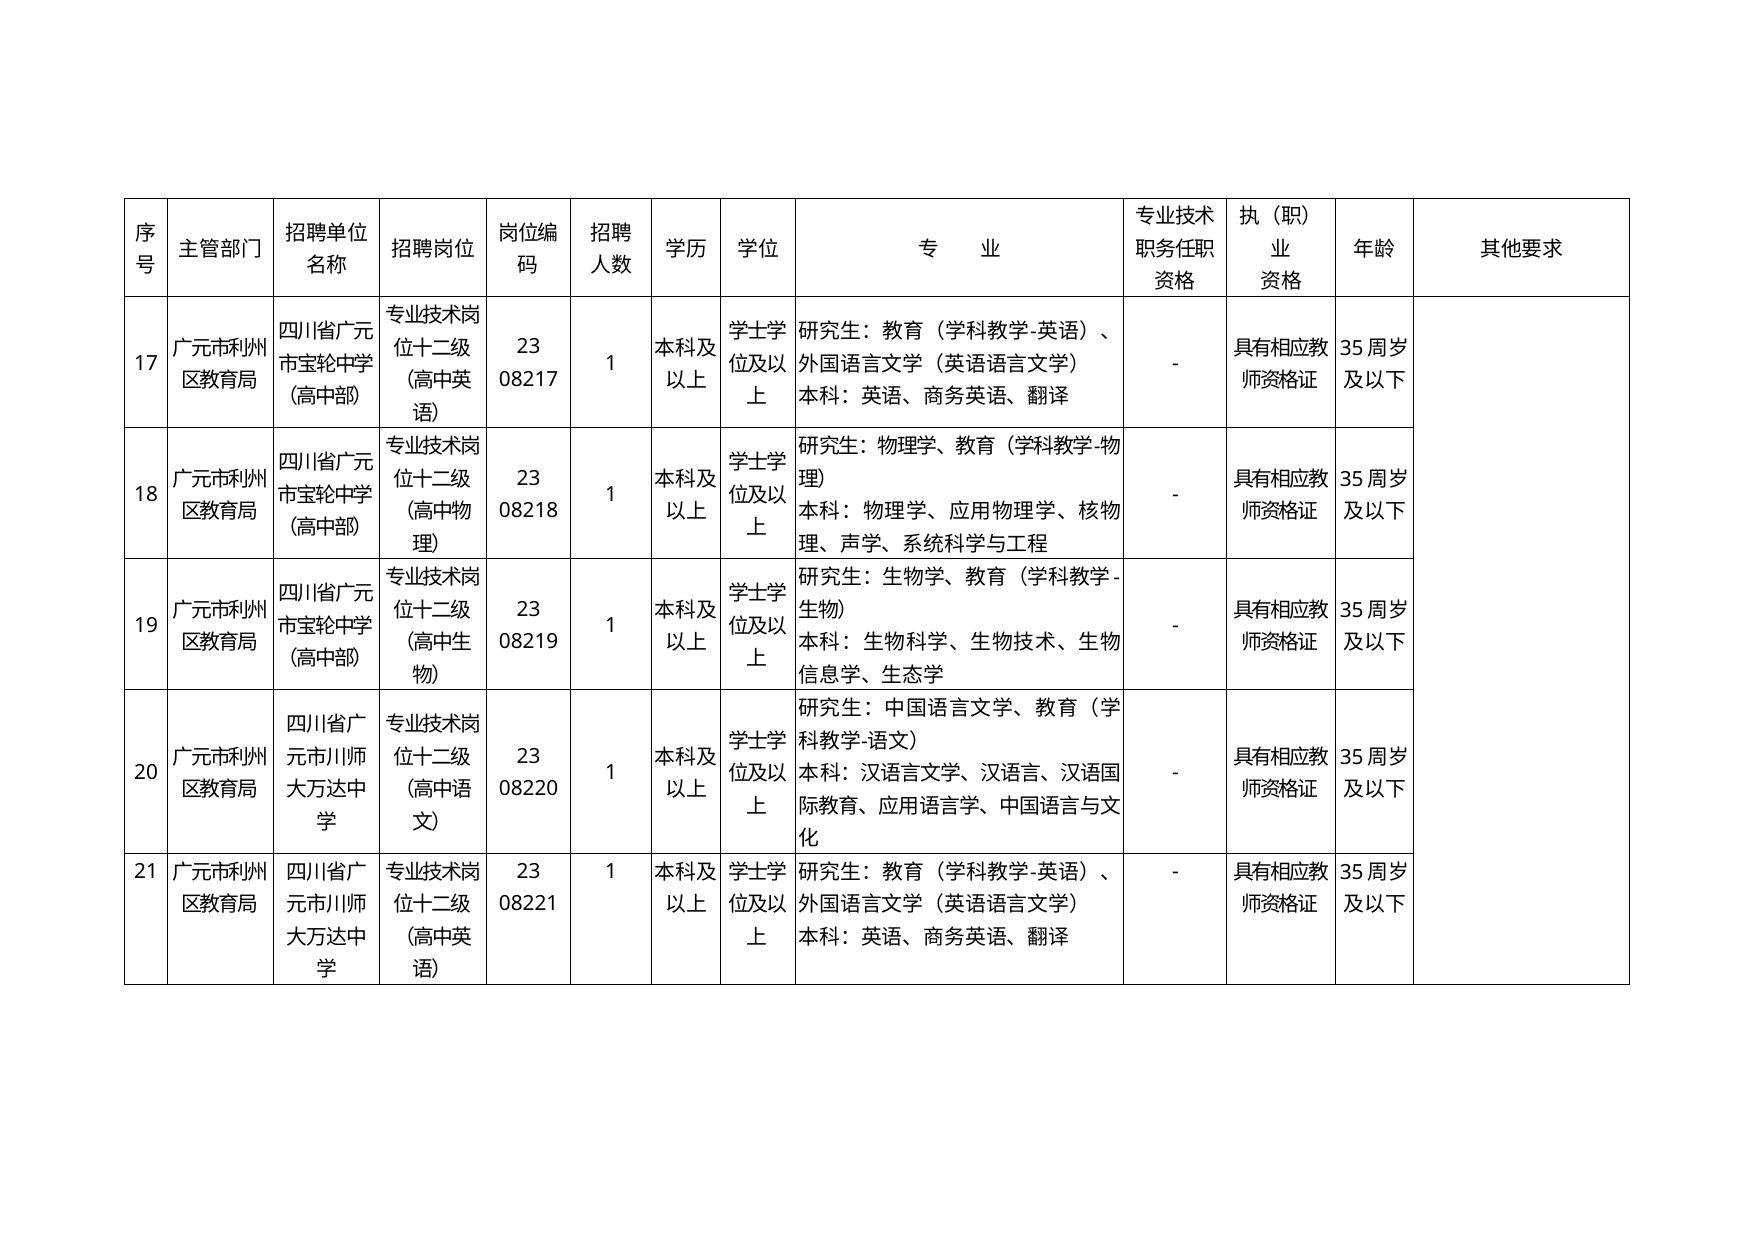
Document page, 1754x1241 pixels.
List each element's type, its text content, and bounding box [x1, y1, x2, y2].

table_cell 研究生：教育（学科教学-英语）、外国语言文学（英语语言文学） 本科：英语、商务英语、翻译 [796, 854, 1123, 984]
table_cell 四川省广元市川师大万达中学 [274, 854, 379, 984]
table_cell 本科及以上 [652, 428, 720, 558]
table_cell 18 [125, 428, 167, 558]
table_cell 广元市利州区教育局 [168, 297, 273, 427]
table_cell 专业技术岗位十二级 （高中生物） [380, 559, 486, 689]
table_cell 研究生：物理学、教育（学科教学-物理） 本科：物理学、应用物理学、核物理、声学、系统科学与工程 [796, 428, 1123, 558]
table_cell 本科及以上 [652, 559, 720, 689]
table_cell 21 [125, 854, 167, 984]
table_cell 2308217 [487, 297, 570, 427]
table_cell 2308218 [487, 428, 570, 558]
table_cell 2308220 [487, 690, 570, 853]
table_cell 1 [571, 297, 651, 427]
table_cell 17 [125, 297, 167, 427]
table_header 岗位编码 [487, 199, 570, 296]
table_header 执（职）业 资格 [1227, 199, 1335, 296]
table_cell 学士学位及以上 [721, 559, 795, 689]
table_header 主管部门 [168, 199, 273, 296]
table_cell 学士学位及以上 [721, 297, 795, 427]
table_cell 研究生：中国语言文学、教育（学科教学-语文） 本科：汉语言文学、汉语言、汉语国际教育、应用语言学、中国语言与文化 [796, 690, 1123, 853]
table_header 专业技术职务任职资格 [1124, 199, 1226, 296]
table_cell 本科及以上 [652, 297, 720, 427]
table_cell 专业技术岗位十二级 （高中语文） [380, 690, 486, 853]
table_cell 2308219 [487, 559, 570, 689]
table_cell 35周岁及以下 [1336, 297, 1413, 427]
table_header 其他要求 [1414, 199, 1629, 296]
table_cell 1 [571, 428, 651, 558]
table_cell 1 [571, 854, 651, 984]
table_cell 具有相应教师资格证 [1227, 297, 1335, 427]
table_cell 本科及以上 [652, 690, 720, 853]
table_header 招聘 人数 [571, 199, 651, 296]
table_cell 专业技术岗位十二级 （高中物理） [380, 428, 486, 558]
table_cell 2308221 [487, 854, 570, 984]
table_header 年龄 [1336, 199, 1413, 296]
table_cell - [1124, 428, 1226, 558]
table_cell 具有相应教师资格证 [1227, 428, 1335, 558]
table_cell 专业技术岗位十二级 （高中英语） [380, 854, 486, 984]
table_header 招聘岗位 [380, 199, 486, 296]
table_cell 四川省广元市宝轮中学（高中部） [274, 297, 379, 427]
table_cell 广元市利州区教育局 [168, 428, 273, 558]
table_cell - [1124, 559, 1226, 689]
table_cell 35周岁及以下 [1336, 559, 1413, 689]
table_cell 1 [571, 690, 651, 853]
table_cell 学士学位及以上 [721, 854, 795, 984]
table_cell 广元市利州区教育局 [168, 559, 273, 689]
table_header 序号 [125, 199, 167, 296]
table_cell 广元市利州区教育局 [168, 854, 273, 984]
table_header 学位 [721, 199, 795, 296]
table_cell 学士学位及以上 [721, 690, 795, 853]
table_cell 19 [125, 559, 167, 689]
table_cell 1 [571, 559, 651, 689]
table_cell 具有相应教师资格证 [1227, 690, 1335, 853]
table_cell 本科及以上 [652, 854, 720, 984]
table_cell 具有相应教师资格证 [1227, 559, 1335, 689]
table_cell 广元市利州区教育局 [168, 690, 273, 853]
table_cell - [1124, 297, 1226, 427]
table_cell - [1124, 690, 1226, 853]
table_cell 35周岁及以下 [1336, 690, 1413, 853]
table_cell 20 [125, 690, 167, 853]
table_cell 具有相应教师资格证 [1227, 854, 1335, 984]
table_header 学历 [652, 199, 720, 296]
table_header 专 业 [796, 199, 1123, 296]
table_header 招聘单位名称 [274, 199, 379, 296]
table_cell 专业技术岗位十二级 （高中英语） [380, 297, 486, 427]
table_cell 四川省广元市宝轮中学 （高中部） [274, 428, 379, 558]
table_cell 研究生：教育（学科教学-英语）、外国语言文学（英语语言文学） 本科：英语、商务英语、翻译 [796, 297, 1123, 427]
table_cell 35周岁及以下 [1336, 854, 1413, 984]
table_cell 研究生：生物学、教育（学科教学-生物） 本科：生物科学、生物技术、生物信息学、生态学 [796, 559, 1123, 689]
table_cell 四川省广元市宝轮中学 （高中部） [274, 559, 379, 689]
table_cell 学士学位及以上 [721, 428, 795, 558]
table_cell 35周岁及以下 [1336, 428, 1413, 558]
table_cell - [1124, 854, 1226, 984]
table_cell 四川省广元市川师大万达中学 [274, 690, 379, 853]
